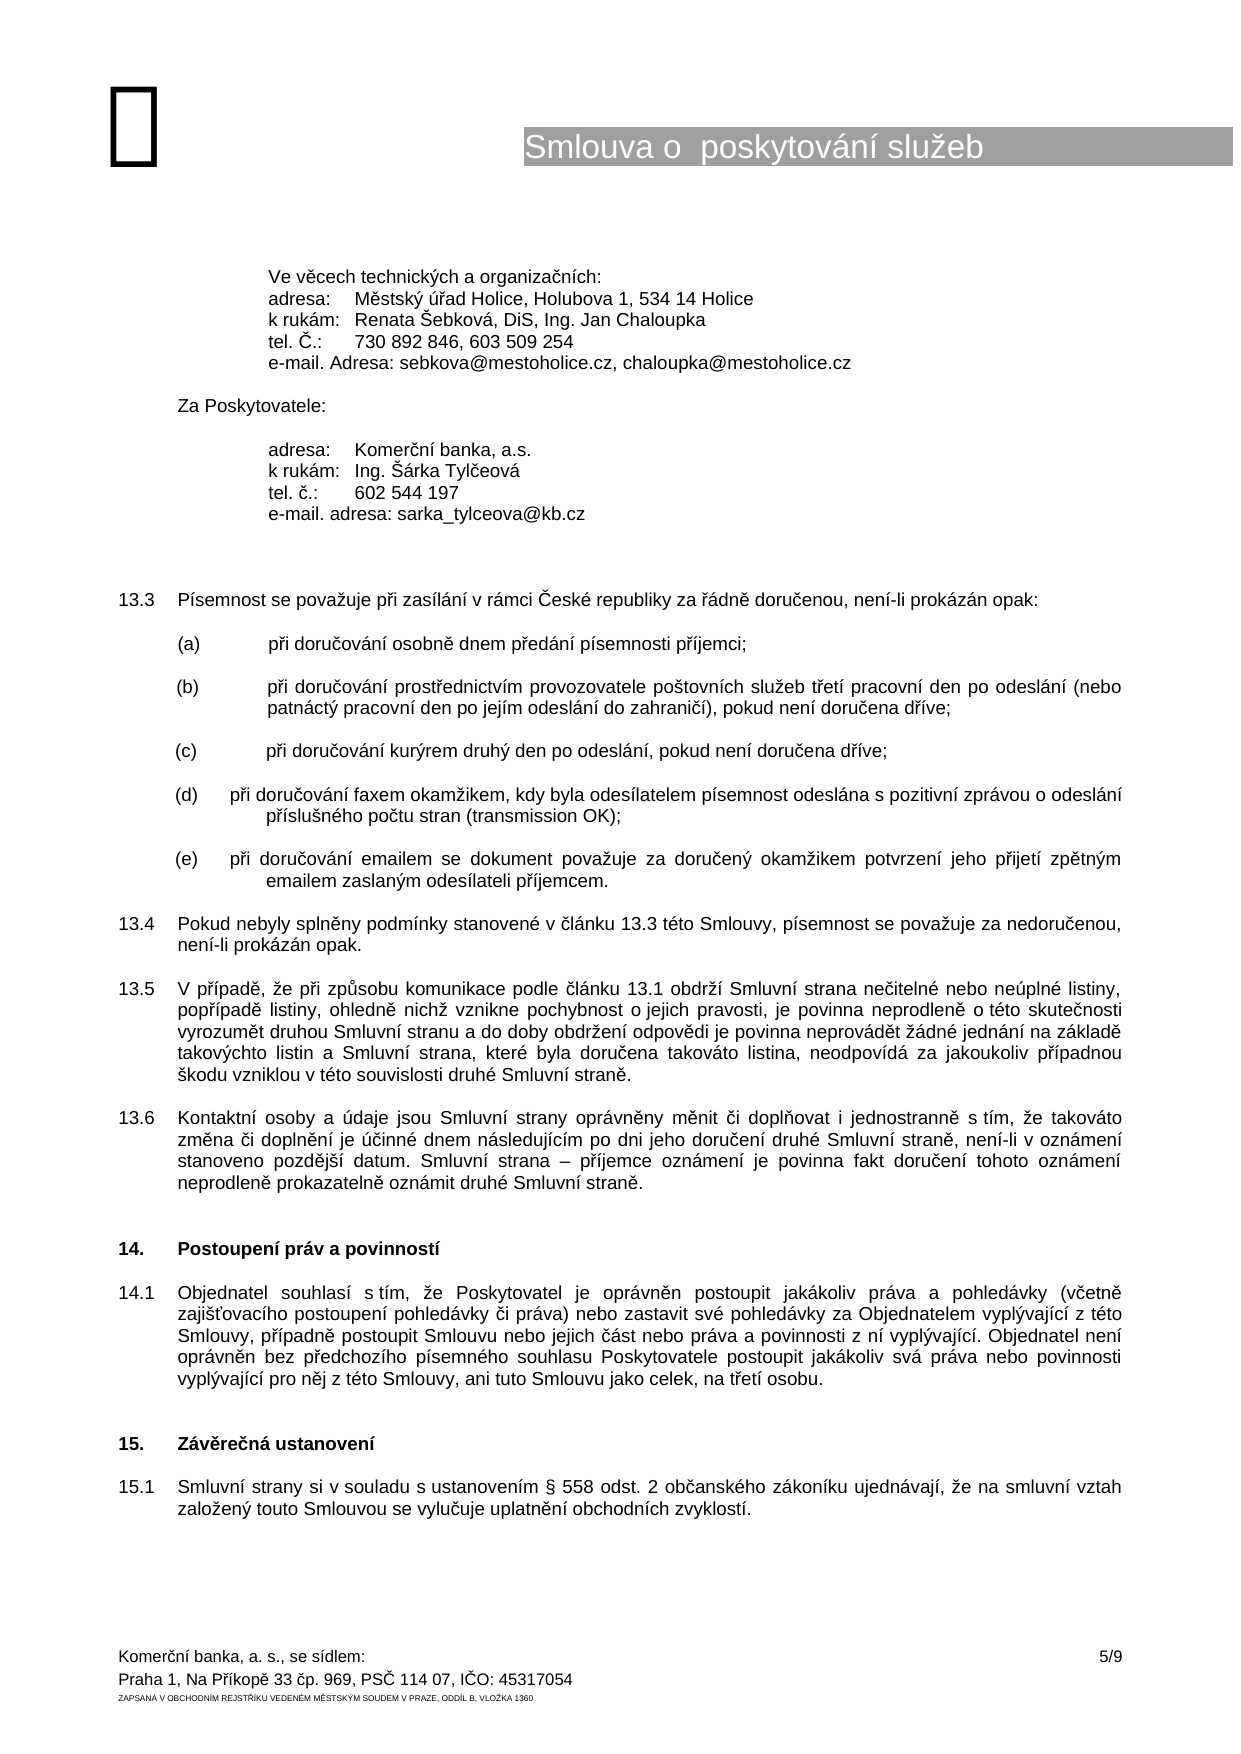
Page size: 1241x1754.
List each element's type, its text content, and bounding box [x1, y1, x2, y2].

text 14. Postoupení práv a povinností [118, 1236, 1122, 1260]
text (c) při doručování kurýrem druhý den po odeslání, pokud není doručena dříve; [175, 740, 1122, 762]
text tel. Č.: 730 892 846, 603 509 254 [238, 331, 1122, 352]
text e-mail. Adresa: sebkova@mestoholice.cz, chaloupka@mestoholice.cz [268, 352, 1122, 374]
text 13.6 Kontaktní osoby a údaje jsou Smluvní strany oprávněny měnit či doplňovat i jednostranně s tím, že takováto změna či doplnění je účinné dnem následujícím po dni jeho doručení druhé Smluvní straně, není-li v oznámení stanoveno pozdější datum. Smluvní strana – příjemce oznámení je povinna fakt doručení tohoto oznámení neprodleně prokazatelně oznámit druhé Smluvní straně. [118, 1107, 1122, 1193]
text e-mail. adresa: sarka_tylceova@kb.cz [268, 503, 1122, 524]
text 15. Závěrečná ustanovení [118, 1433, 1122, 1454]
text adresa: Městský úřad Holice, Holubova 1, 534 14 Holice [268, 287, 1122, 309]
text 15.1 Smluvní strany si v souladu s ustanovením § 558 odst. 2 občanského zákoníku ujednávají, že na smluvní vztah založený touto Smlouvou se vylučuje uplatnění obchodních zvyklostí. [118, 1476, 1122, 1519]
text k rukám: Ing. Šárka Tylčeová [268, 460, 1122, 481]
text adresa: Komerční banka, a.s. [268, 438, 1122, 460]
text 13.3 Písemnost se považuje při zasílání v rámci České republiky za řádně doručenou, není-li prokázán opak: [118, 589, 1122, 611]
text Ve věcech technických a organizačních: [268, 266, 1122, 287]
text 13.5 V případě, že při způsobu komunikace podle článku 13.1 obdrží Smluvní strana nečitelné nebo neúplné listiny, popřípadě listiny, ohledně nichž vznikne pochybnost o jejich pravosti, je povinna neprodleně o této skutečnosti vyrozumět druhou Smluvní stranu a do doby obdržení odpovědi je povinna neprovádět žádné jednání na základě takovýchto listin a Smluvní strana, které byla doručena takováto listina, neodpovídá za jakoukoliv případnou škodu vzniklou v této souvislosti druhé Smluvní straně. [118, 977, 1122, 1085]
text (b) při doručování prostřednictvím provozovatele poštovních služeb třetí pracovní den po odeslání (nebo patnáctý pracovní den po jejím odeslání do zahraničí), pokud není doručena dříve; [176, 676, 1122, 719]
list při doručování emailem se dokument považuje za doručený okamžikem potvrzení jeho přijetí zpětným emailem zaslaným odesílateli příjemcem. [175, 848, 1122, 891]
text (a) při doručování osobně dnem předání písemnosti příjemci; [177, 632, 1122, 654]
text tel. č.: 602 544 197 [268, 481, 1122, 503]
text 14.1 Objednatel souhlasí s tím, že Poskytovatel je oprávněn postoupit jakákoliv práva a pohledávky (včetně zajišťovacího postoupení pohledávky či práva) nebo zastavit své pohledávky za Objednatelem vyplývající z této Smlouvy, případně postoupit Smlouvu nebo jejich část nebo práva a povinnosti z ní vyplývající. Objednatel není oprávněn bez předchozího písemného souhlasu Poskytovatele postoupit jakákoliv svá práva nebo povinnosti vyplývající pro něj z této Smlouvy, ani tuto Smlouvu jako celek, na třetí osobu. [118, 1282, 1122, 1389]
text Za Poskytovatele: [118, 395, 1122, 417]
text 13.4 Pokud nebyly splněny podmínky stanovené v článku 13.3 této Smlouvy, písemnost se považuje za nedoručenou, není-li prokázán opak. [118, 913, 1122, 956]
list při doručování faxem okamžikem, kdy byla odesílatelem písemnost odeslána s pozitivní zprávou o odeslání příslušného počtu stran (transmission OK); [175, 783, 1122, 826]
text k rukám: Renata Šebková, DiS, Ing. Jan Chaloupka [268, 309, 1122, 331]
